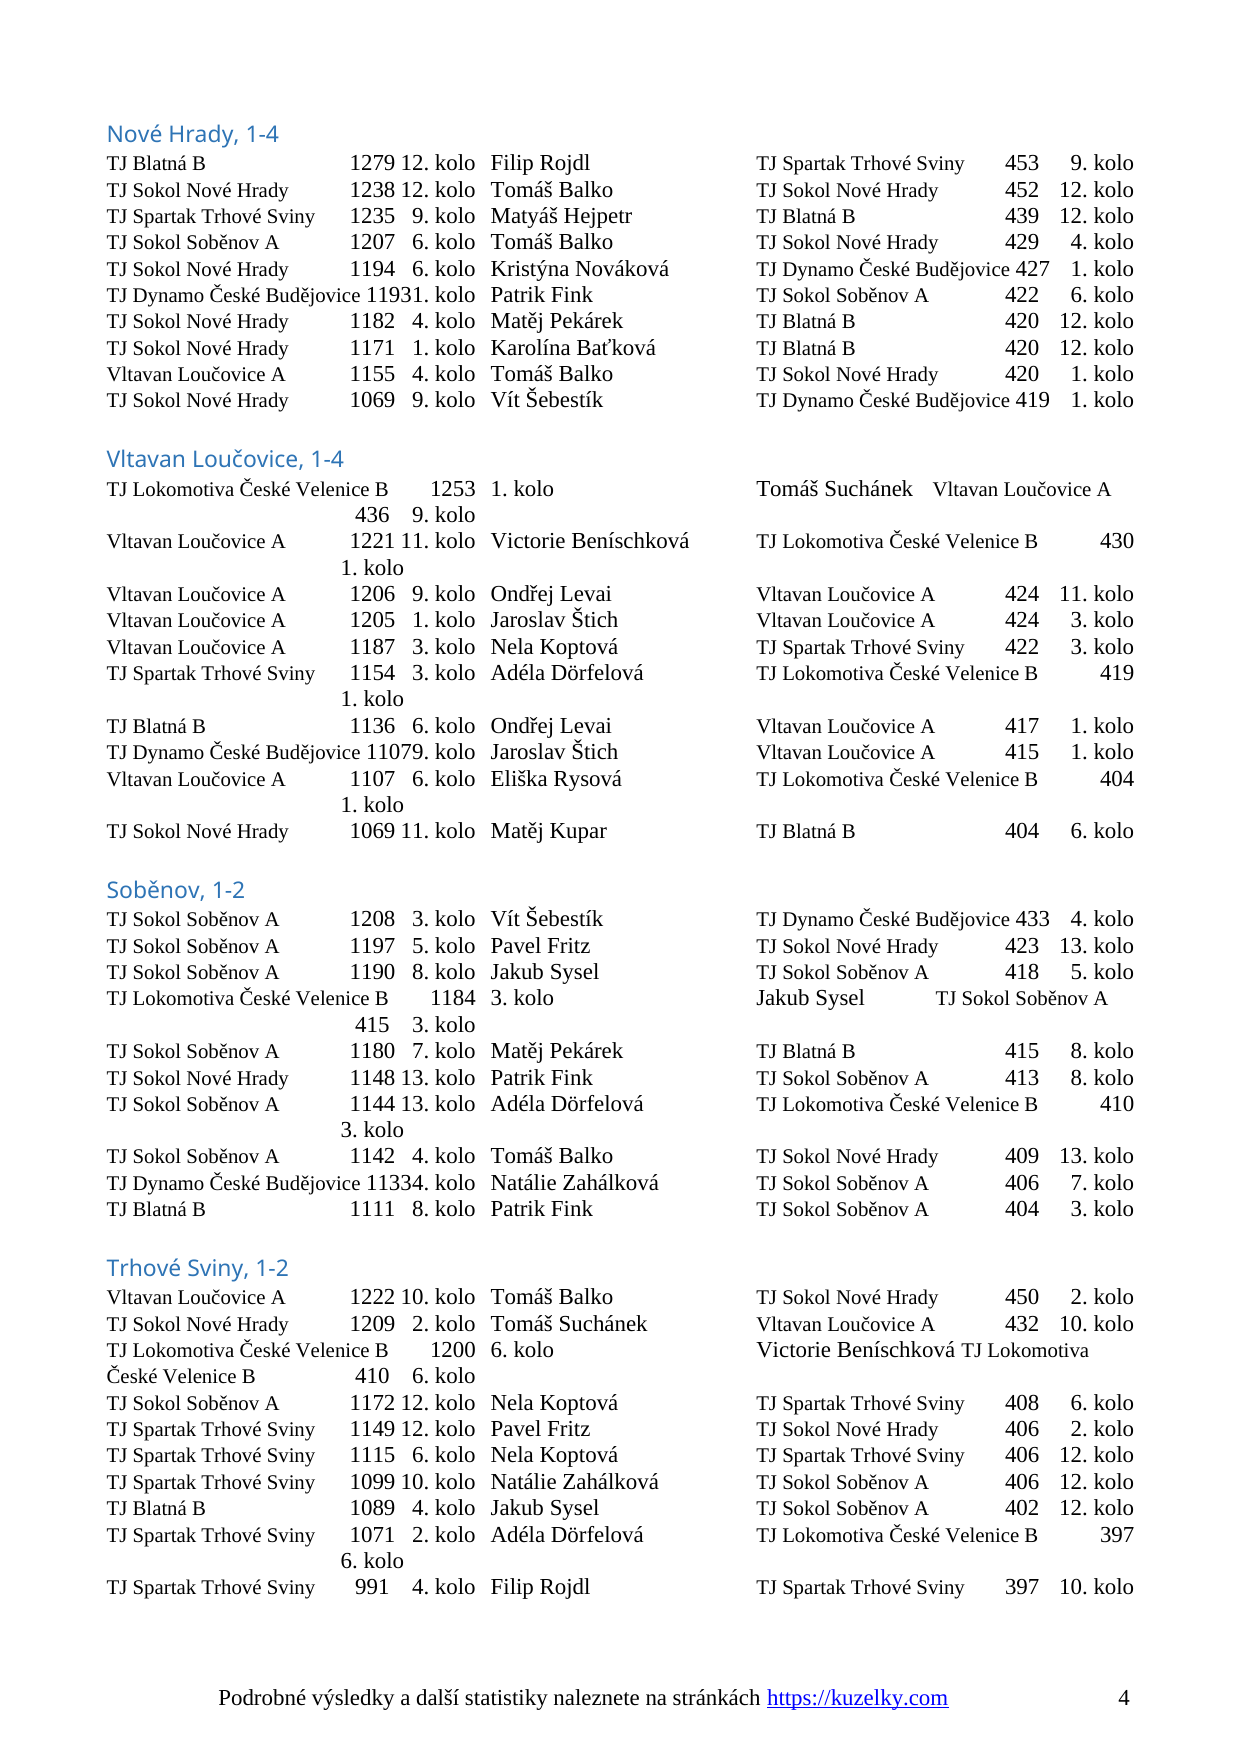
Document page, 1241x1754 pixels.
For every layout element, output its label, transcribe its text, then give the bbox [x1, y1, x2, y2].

text TJ Sokol Nové Hrady 1171 1. kolo Karolína Baťková TJ Blatná B 420 12. kolo [106, 334, 1134, 360]
text TJ Lokomotiva České Velenice B 1200 6. kolo Victorie Beníschková TJ Lokomotiva České Velenice B 410 6. kolo [106, 1336, 1134, 1389]
text TJ Sokol Nové Hrady 1194 6. kolo Kristýna Nováková TJ Dynamo České Budějovice 427 1. kolo [106, 255, 1134, 281]
text Vltavan Loučovice A 1221 11. kolo Victorie Beníschková TJ Lokomotiva České Velenice B 430 1. kolo [106, 527, 1134, 580]
text TJ Sokol Soběnov A 1144 13. kolo Adéla Dörfelová TJ Lokomotiva České Velenice B 410 3. kolo [106, 1090, 1134, 1143]
text TJ Dynamo České Budějovice 1107 9. kolo Jaroslav Štich Vltavan Loučovice A 415 1. kolo [106, 738, 1134, 764]
text Vltavan Loučovice A 1205 1. kolo Jaroslav Štich Vltavan Loučovice A 424 3. kolo [106, 606, 1134, 633]
text TJ Sokol Soběnov A 1208 3. kolo Vít Šebestík TJ Dynamo České Budějovice 433 4. kolo [106, 905, 1134, 932]
text TJ Sokol Nové Hrady 1069 11. kolo Matěj Kupar TJ Blatná B 404 6. kolo [106, 817, 1134, 844]
text TJ Sokol Nové Hrady 1069 9. kolo Vít Šebestík TJ Dynamo České Budějovice 419 1. kolo [106, 387, 1134, 413]
text TJ Spartak Trhové Sviny 1154 3. kolo Adéla Dörfelová TJ Lokomotiva České Velenice B 419 1. kolo [106, 659, 1134, 712]
text TJ Spartak Trhové Sviny 1235 9. kolo Matyáš Hejpetr TJ Blatná B 439 12. kolo [106, 202, 1134, 228]
subtitle Vltavan Loučovice, 1-4 [106, 443, 1134, 475]
text TJ Sokol Nové Hrady 1238 12. kolo Tomáš Balko TJ Sokol Nové Hrady 452 12. kolo [106, 176, 1134, 202]
text TJ Sokol Soběnov A 1197 5. kolo Pavel Fritz TJ Sokol Nové Hrady 423 13. kolo [106, 932, 1134, 958]
text TJ Sokol Soběnov A 1180 7. kolo Matěj Pekárek TJ Blatná B 415 8. kolo [106, 1037, 1134, 1063]
text TJ Blatná B 1089 4. kolo Jakub Sysel TJ Sokol Soběnov A 402 12. kolo [106, 1494, 1134, 1521]
text TJ Sokol Soběnov A 1172 12. kolo Nela Koptová TJ Spartak Trhové Sviny 408 6. kolo [106, 1389, 1134, 1415]
text TJ Spartak Trhové Sviny 991 4. kolo Filip Rojdl TJ Spartak Trhové Sviny 397 10. kolo [106, 1573, 1134, 1600]
text TJ Sokol Soběnov A 1207 6. kolo Tomáš Balko TJ Sokol Nové Hrady 429 4. kolo [106, 228, 1134, 255]
text TJ Lokomotiva České Velenice B 1184 3. kolo Jakub Sysel TJ Sokol Soběnov A 415 3. kolo [106, 984, 1134, 1037]
text TJ Sokol Soběnov A 1190 8. kolo Jakub Sysel TJ Sokol Soběnov A 418 5. kolo [106, 958, 1134, 984]
text TJ Sokol Nové Hrady 1209 2. kolo Tomáš Suchánek Vltavan Loučovice A 432 10. kolo [106, 1310, 1134, 1336]
subtitle Nové Hrady, 1-4 [106, 118, 1134, 149]
text TJ Dynamo České Budějovice 1133 4. kolo Natálie Zahálková TJ Sokol Soběnov A 406 7. kolo [106, 1169, 1134, 1195]
subtitle Soběnov, 1-2 [106, 874, 1134, 905]
text Vltavan Loučovice A 1222 10. kolo Tomáš Balko TJ Sokol Nové Hrady 450 2. kolo [106, 1283, 1134, 1310]
text TJ Blatná B 1136 6. kolo Ondřej Levai Vltavan Loučovice A 417 1. kolo [106, 712, 1134, 738]
text TJ Blatná B 1111 8. kolo Patrik Fink TJ Sokol Soběnov A 404 3. kolo [106, 1195, 1134, 1222]
text Vltavan Loučovice A 1206 9. kolo Ondřej Levai Vltavan Loučovice A 424 11. kolo [106, 580, 1134, 606]
text TJ Spartak Trhové Sviny 1071 2. kolo Adéla Dörfelová TJ Lokomotiva České Velenice B 397 6. kolo [106, 1521, 1134, 1573]
text TJ Sokol Soběnov A 1142 4. kolo Tomáš Balko TJ Sokol Nové Hrady 409 13. kolo [106, 1143, 1134, 1169]
text TJ Spartak Trhové Sviny 1115 6. kolo Nela Koptová TJ Spartak Trhové Sviny 406 12. kolo [106, 1442, 1134, 1468]
text TJ Lokomotiva České Velenice B 1253 1. kolo Tomáš Suchánek Vltavan Loučovice A 436 9. kolo [106, 475, 1134, 527]
text Vltavan Loučovice A 1107 6. kolo Eliška Rysová TJ Lokomotiva České Velenice B 404 1. kolo [106, 764, 1134, 817]
text TJ Spartak Trhové Sviny 1149 12. kolo Pavel Fritz TJ Sokol Nové Hrady 406 2. kolo [106, 1415, 1134, 1442]
text TJ Spartak Trhové Sviny 1099 10. kolo Natálie Zahálková TJ Sokol Soběnov A 406 12. kolo [106, 1468, 1134, 1494]
text TJ Sokol Nové Hrady 1182 4. kolo Matěj Pekárek TJ Blatná B 420 12. kolo [106, 307, 1134, 334]
text TJ Blatná B 1279 12. kolo Filip Rojdl TJ Spartak Trhové Sviny 453 9. kolo [106, 149, 1134, 176]
text Vltavan Loučovice A 1187 3. kolo Nela Koptová TJ Spartak Trhové Sviny 422 3. kolo [106, 633, 1134, 659]
subtitle Trhové Sviny, 1-2 [106, 1252, 1134, 1283]
text Vltavan Loučovice A 1155 4. kolo Tomáš Balko TJ Sokol Nové Hrady 420 1. kolo [106, 360, 1134, 387]
text TJ Sokol Nové Hrady 1148 13. kolo Patrik Fink TJ Sokol Soběnov A 413 8. kolo [106, 1063, 1134, 1090]
text TJ Dynamo České Budějovice 1193 1. kolo Patrik Fink TJ Sokol Soběnov A 422 6. kolo [106, 281, 1134, 307]
